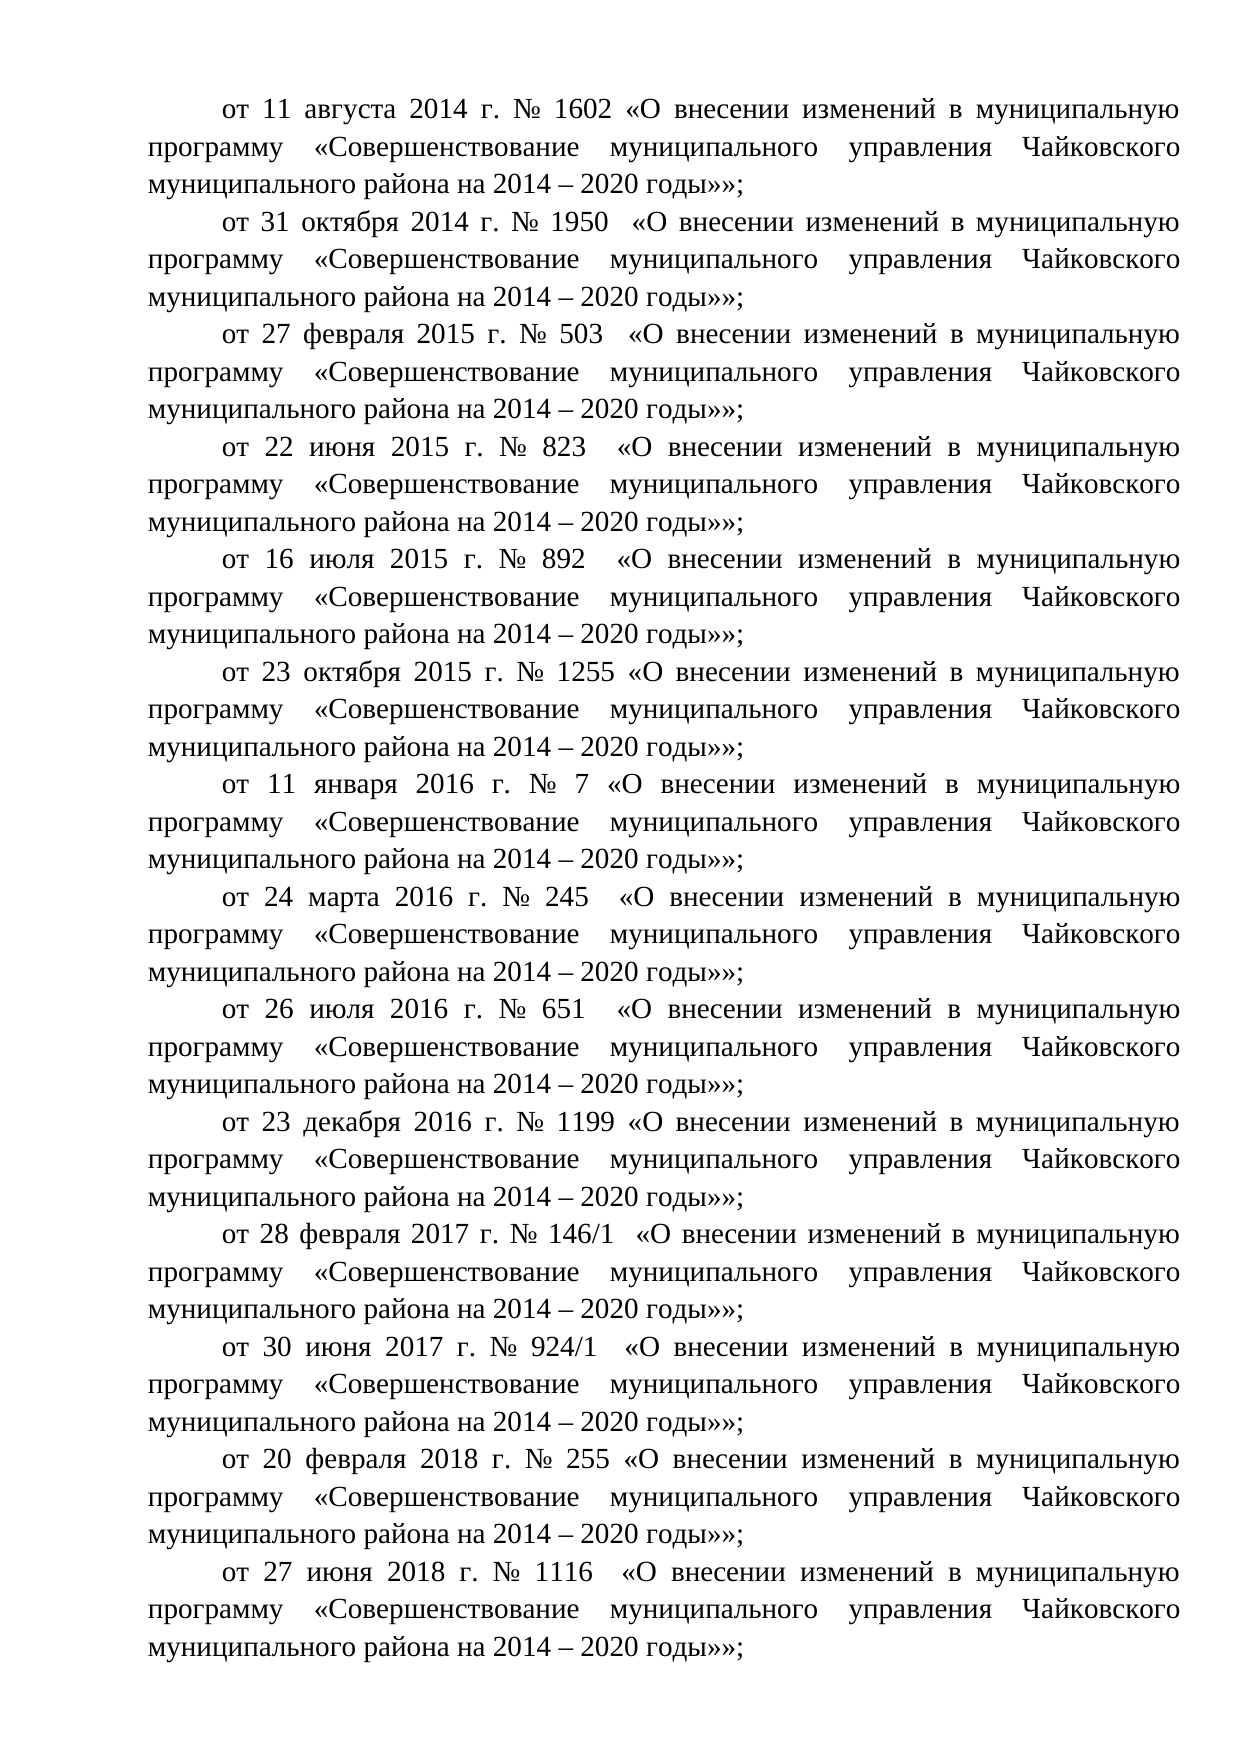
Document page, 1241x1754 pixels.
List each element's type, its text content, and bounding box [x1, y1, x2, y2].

text от 20 февраля 2018 г. № 255 «О внесении изменений в муниципальную программу «Совершенствование муниципального управления Чайковского муниципального района на 2014 – 2020 годы»»; [148, 1439, 1181, 1551]
text от 22 июня 2015 г. № 823 «О внесении изменений в муниципальную программу «Совершенствование муниципального управления Чайковского муниципального района на 2014 – 2020 годы»»; [148, 426, 1181, 539]
text от 27 февраля 2015 г. № 503 «О внесении изменений в муниципальную программу «Совершенствование муниципального управления Чайковского муниципального района на 2014 – 2020 годы»»; [148, 314, 1181, 426]
text от 30 июня 2017 г. № 924/1 «О внесении изменений в муниципальную программу «Совершенствование муниципального управления Чайковского муниципального района на 2014 – 2020 годы»»; [148, 1326, 1181, 1439]
text от 26 июля 2016 г. № 651 «О внесении изменений в муниципальную программу «Совершенствование муниципального управления Чайковского муниципального района на 2014 – 2020 годы»»; [148, 989, 1181, 1101]
text от 11 января 2016 г. № 7 «О внесении изменений в муниципальную программу «Совершенствование муниципального управления Чайковского муниципального района на 2014 – 2020 годы»»; [148, 764, 1181, 876]
text от 23 декабря 2016 г. № 1199 «О внесении изменений в муниципальную программу «Совершенствование муниципального управления Чайковского муниципального района на 2014 – 2020 годы»»; [148, 1101, 1181, 1214]
text от 31 октября 2014 г. № 1950 «О внесении изменений в муниципальную программу «Совершенствование муниципального управления Чайковского муниципального района на 2014 – 2020 годы»»; [148, 201, 1181, 314]
text от 11 августа 2014 г. № 1602 «О внесении изменений в муниципальную программу «Совершенствование муниципального управления Чайковского муниципального района на 2014 – 2020 годы»»; [148, 89, 1181, 201]
text от 24 марта 2016 г. № 245 «О внесении изменений в муниципальную программу «Совершенствование муниципального управления Чайковского муниципального района на 2014 – 2020 годы»»; [148, 876, 1181, 989]
text от 28 февраля 2017 г. № 146/1 «О внесении изменений в муниципальную программу «Совершенствование муниципального управления Чайковского муниципального района на 2014 – 2020 годы»»; [148, 1214, 1181, 1326]
text от 27 июня 2018 г. № 1116 «О внесении изменений в муниципальную программу «Совершенствование муниципального управления Чайковского муниципального района на 2014 – 2020 годы»»; [148, 1551, 1181, 1664]
text от 16 июля 2015 г. № 892 «О внесении изменений в муниципальную программу «Совершенствование муниципального управления Чайковского муниципального района на 2014 – 2020 годы»»; [148, 539, 1181, 651]
text от 23 октября 2015 г. № 1255 «О внесении изменений в муниципальную программу «Совершенствование муниципального управления Чайковского муниципального района на 2014 – 2020 годы»»; [148, 651, 1181, 764]
